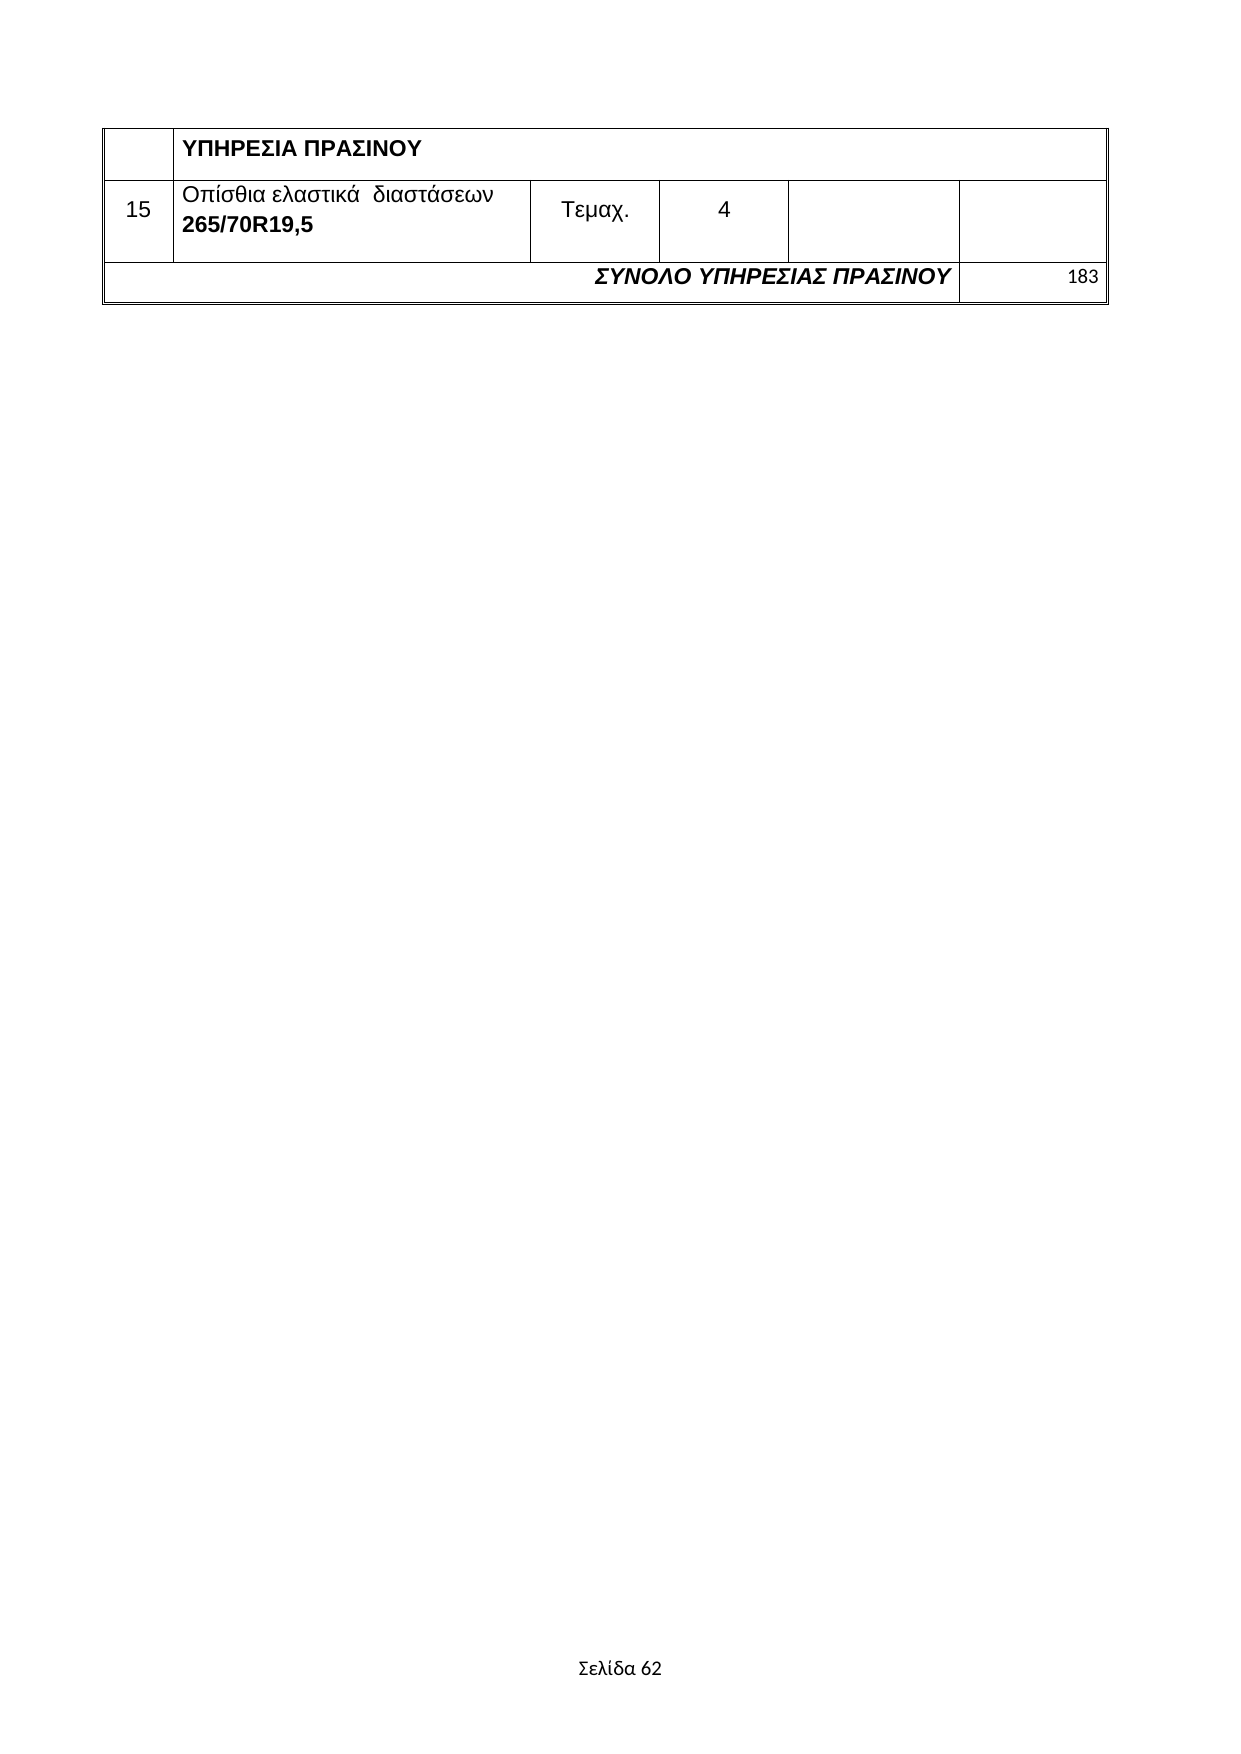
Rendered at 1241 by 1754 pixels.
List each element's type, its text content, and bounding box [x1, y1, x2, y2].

table_cell Οπίσθια ελαστικά διαστάσεων 265/70R19,5 [174, 181, 530, 262]
table_cell [960, 263, 1106, 302]
table_cell [789, 181, 959, 262]
table_cell ΣΥΝΟΛΟ ΥΠΗΡΕΣΙΑΣ ΠΡΑΣΙΝΟΥ [105, 263, 959, 302]
table_cell [960, 181, 1106, 262]
table_cell [105, 129, 173, 180]
table_cell ΥΠΗΡΕΣΙΑ ΠΡΑΣΙΝΟΥ [174, 129, 1106, 180]
table_cell 4 [660, 181, 788, 262]
table_cell Τεμαχ. [531, 181, 659, 262]
table_cell 15 [105, 181, 173, 262]
